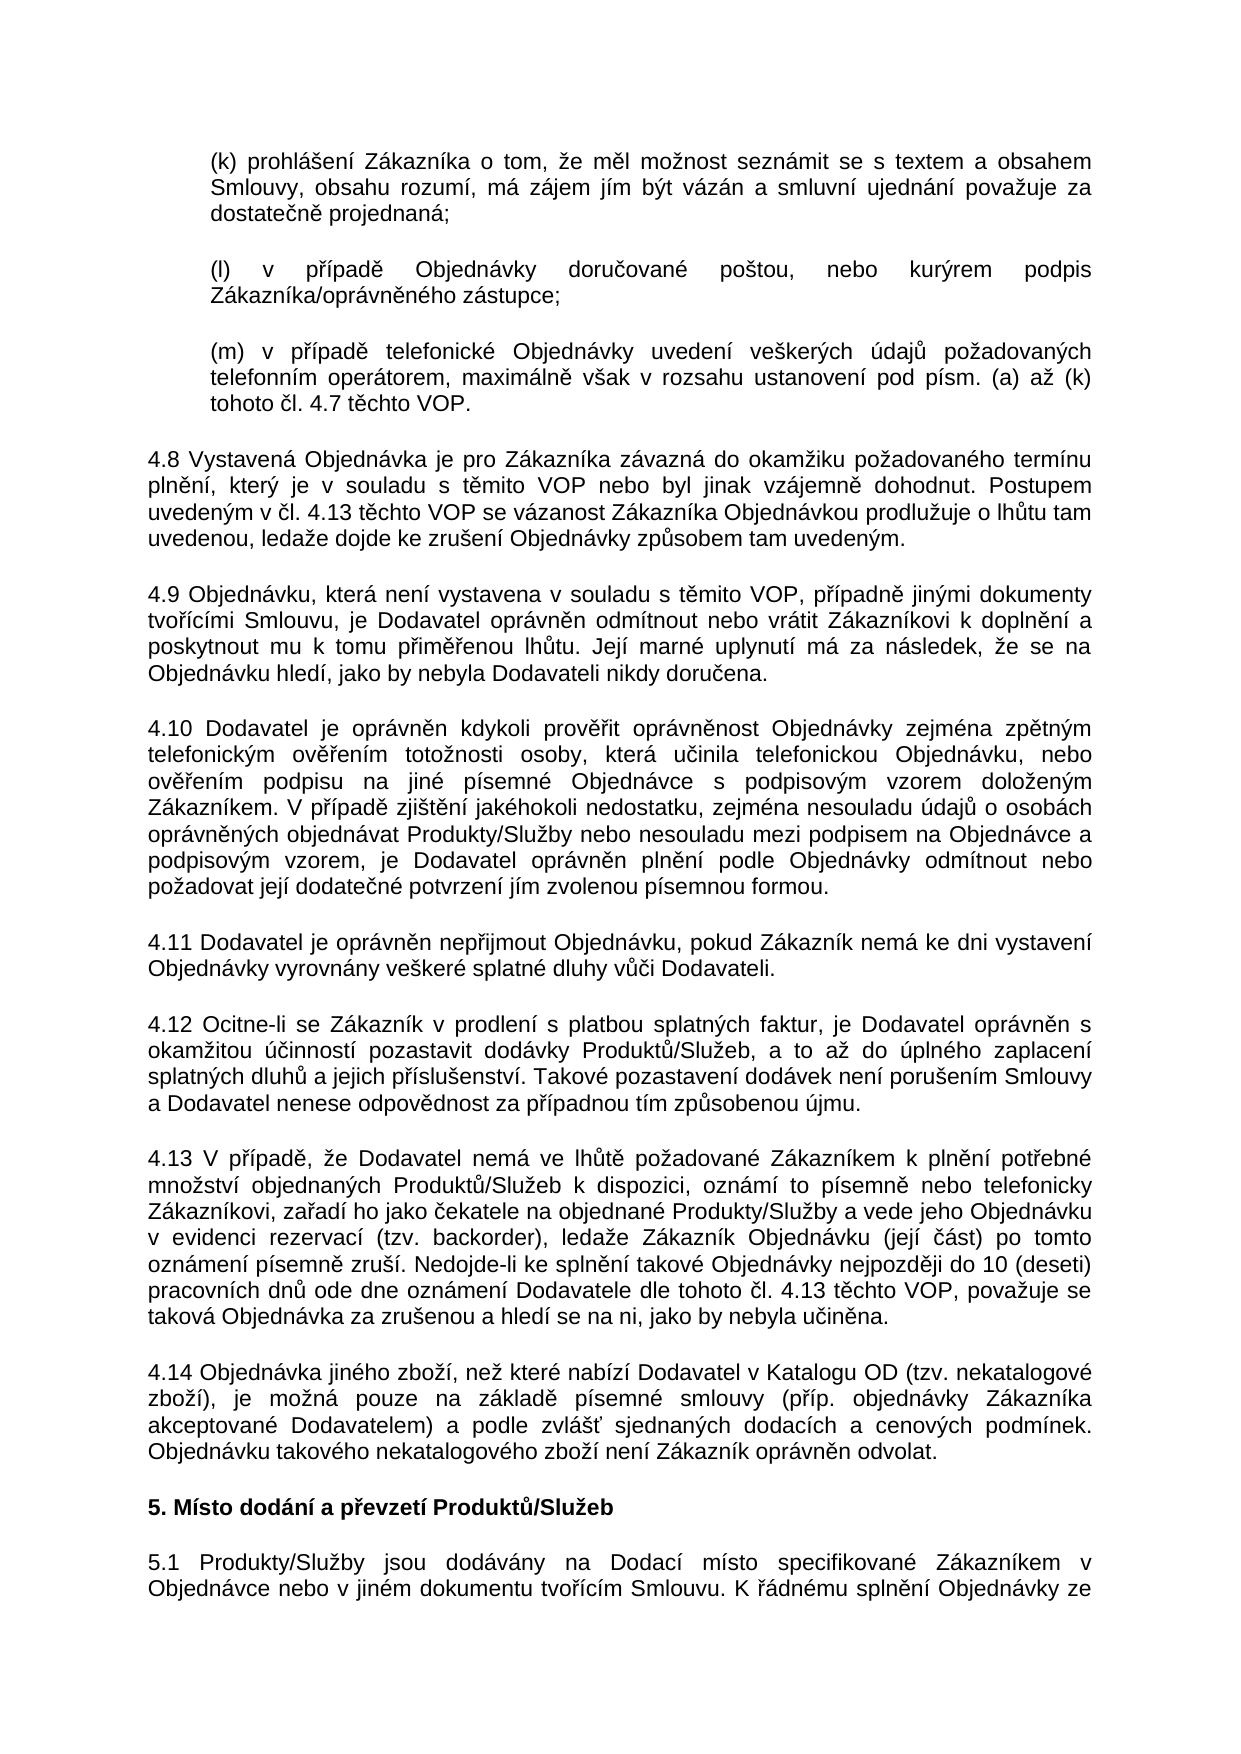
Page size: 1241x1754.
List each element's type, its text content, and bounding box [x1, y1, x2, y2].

text (m) v případě telefonické Objednávky uvedení veškerých údajů požadovaných telefonním operátorem, maximálně však v rozsahu ustanovení pod písm. (a) až (k) tohoto čl. 4.7 těchto VOP. [210, 338, 1093, 417]
text 4.14 Objednávka jiného zboží, než které nabízí Dodavatel v Katalogu OD (tzv. nekatalogové zboží), je možná pouze na základě písemné smlouvy (příp. objednávky Zákazníka akceptované Dodavatelem) a podle zvlášť sjednaných dodacích a cenových podmínek. Objednávku takového nekatalogového zboží není Zákazník oprávněn odvolat. [148, 1359, 1093, 1464]
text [148, 1549, 1093, 1602]
text 4.13 V případě, že Dodavatel nemá ve lhůtě požadované Zákazníkem k plnění potřebné množství objednaných Produktů/Služeb k dispozici, oznámí to písemně nebo telefonicky Zákazníkovi, zařadí ho jako čekatele na objednané Produkty/Služby a vede jeho Objednávku v evidenci rezervací (tzv. backorder), ledaže Zákazník Objednávku (její část) po tomto oznámení písemně zruší. Nedojde-li ke splnění takové Objednávky nejpozději do 10 (deseti) pracovních dnů ode dne oznámení Dodavatele dle tohoto čl. 4.13 těchto VOP, považuje se taková Objednávka za zrušenou a hledí se na ni, jako by nebyla učiněna. [148, 1145, 1093, 1330]
text 4.8 Vystavená Objednávka je pro Zákazníka závazná do okamžiku požadovaného termínu plnění, který je v souladu s těmito VOP nebo byl jinak vzájemně dohodnut. Postupem uvedeným v čl. 4.13 těchto VOP se vázanost Zákazníka Objednávkou prodlužuje o lhůtu tam uvedenou, ledaže dojde ke zrušení Objednávky způsobem tam uvedeným. [148, 446, 1093, 551]
text (k) prohlášení Zákazníka o tom, že měl možnost seznámit se s textem a obsahem Smlouvy, obsahu rozumí, má zájem jím být vázán a smluvní ujednání považuje za dostatečně projednaná; [210, 148, 1093, 227]
text 5. Místo dodání a převzetí Produktů/Služeb [148, 1493, 1093, 1520]
text 4.9 Objednávku, která není vystavena v souladu s těmito VOP, případně jinými dokumenty tvořícími Smlouvu, je Dodavatel oprávněn odmítnout nebo vrátit Zákazníkovi k doplnění a poskytnout mu k tomu přiměřenou lhůtu. Její marné uplynutí má za následek, že se na Objednávku hledí, jako by nebyla Dodavateli nikdy doručena. [148, 581, 1093, 686]
text 4.12 Ocitne-li se Zákazník v prodlení s platbou splatných faktur, je Dodavatel oprávněn s okamžitou účinností pozastavit dodávky Produktů/Služeb, a to až do úplného zaplacení splatných dluhů a jejich příslušenství. Takové pozastavení dodávek není porušením Smlouvy a Dodavatel nenese odpovědnost za případnou tím způsobenou újmu. [148, 1011, 1093, 1116]
text 4.11 Dodavatel je oprávněn nepřijmout Objednávku, pokud Zákazník nemá ke dni vystavení Objednávky vyrovnány veškeré splatné dluhy vůči Dodavateli. [148, 929, 1093, 981]
text (l) v případě Objednávky doručované poštou, nebo kurýrem podpis Zákazníka/oprávněného zástupce; [210, 256, 1093, 308]
text 4.10 Dodavatel je oprávněn kdykoli prověřit oprávněnost Objednávky zejména zpětným telefonickým ověřením totožnosti osoby, která učinila telefonickou Objednávku, nebo ověřením podpisu na jiné písemné Objednávce s podpisovým vzorem doloženým Zákazníkem. V případě zjištění jakéhokoli nedostatku, zejména nesouladu údajů o osobách oprávněných objednávat Produkty/Služby nebo nesouladu mezi podpisem na Objednávce a podpisovým vzorem, je Dodavatel oprávněn plnění podle Objednávky odmítnout nebo požadovat její dodatečné potvrzení jím zvolenou písemnou formou. [148, 715, 1093, 899]
